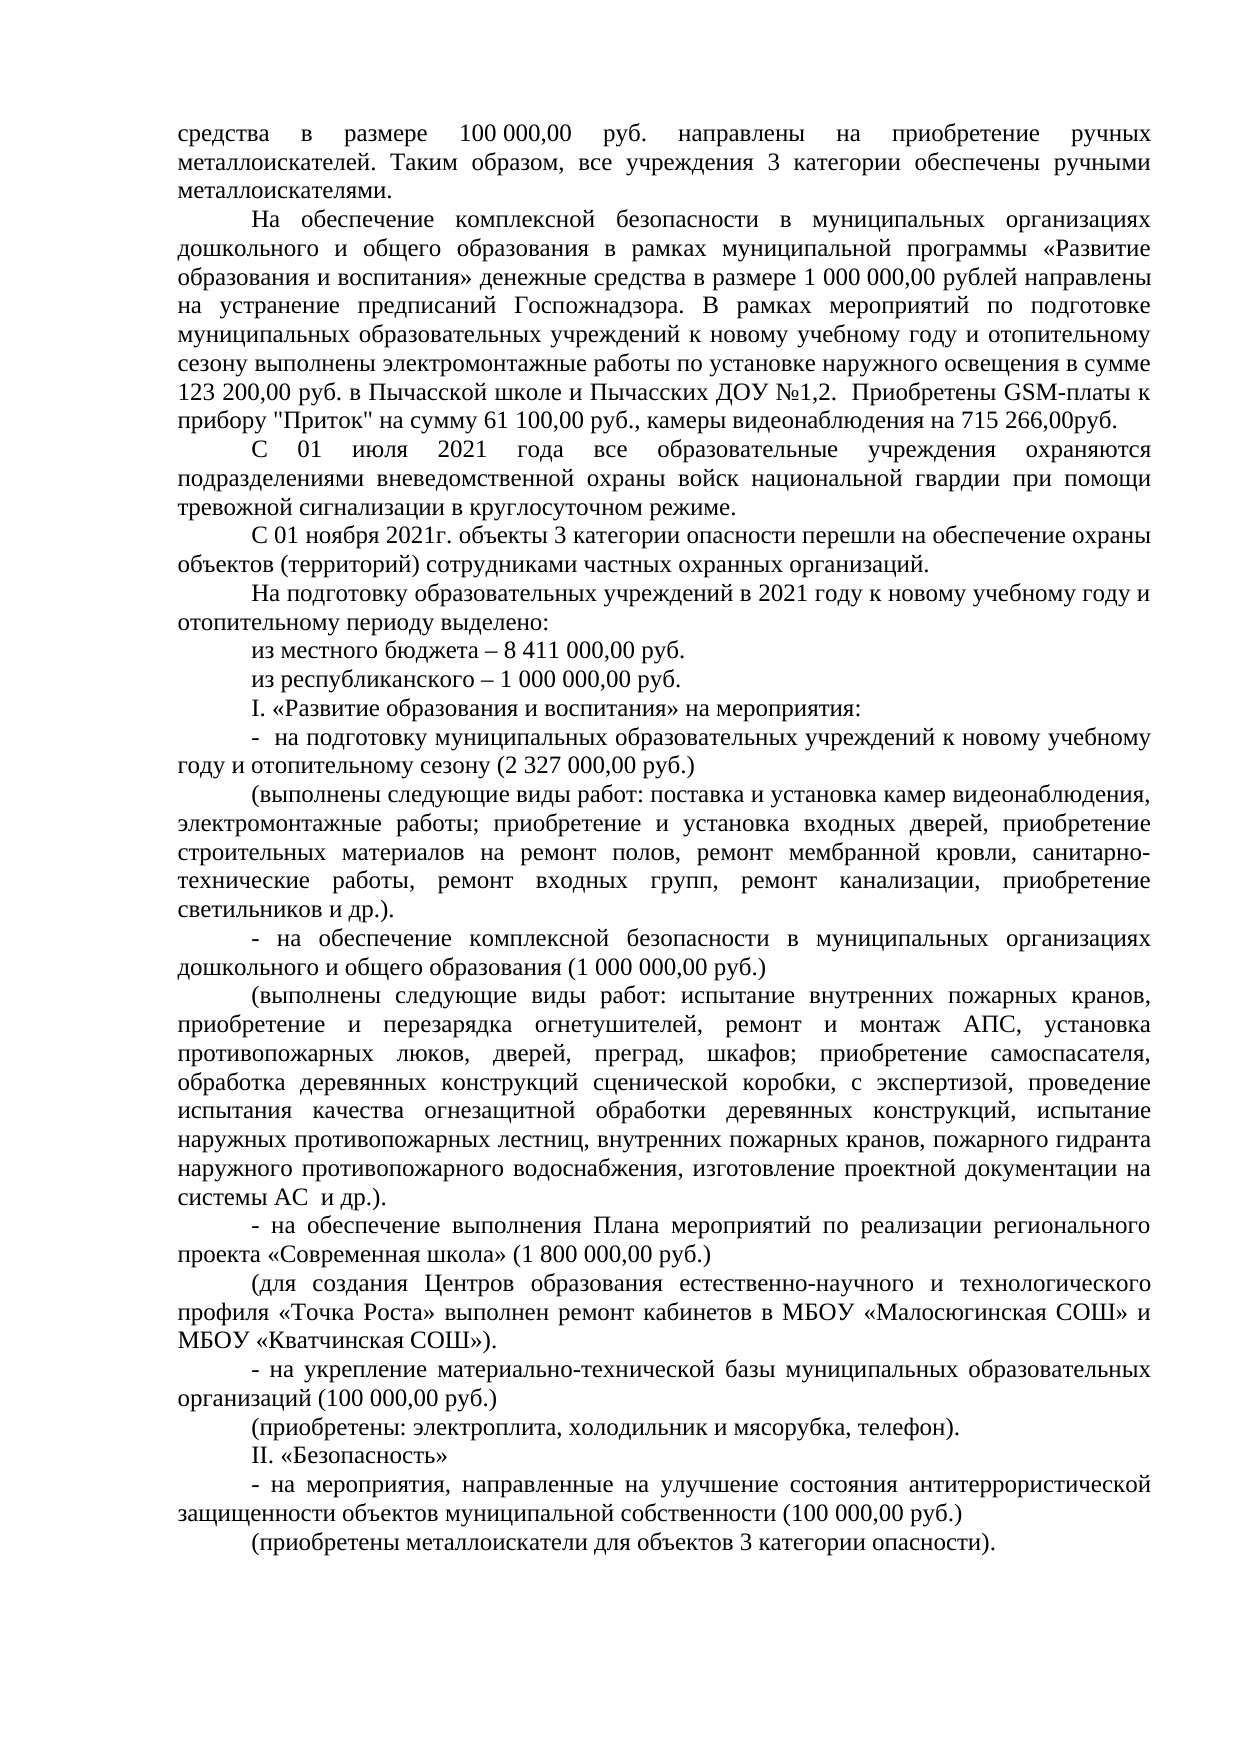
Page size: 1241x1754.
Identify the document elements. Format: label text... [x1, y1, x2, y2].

text - на обеспечение выполнения Плана мероприятий по реализации регионального проекта «Современная школа» (1 800 000,00 руб.) [177, 1211, 1152, 1268]
text (приобретены металлоискатели для объектов 3 категории опасности). [177, 1527, 1152, 1556]
text С 01 ноября 2021г. объекты 3 категории опасности перешли на обеспечение охраны объектов (территорий) сотрудниками частных охранных организаций. [177, 521, 1152, 578]
text На подготовку образовательных учреждений в 2021 году к новому учебному году и отопительному периоду выделено: [177, 578, 1152, 636]
text С 01 июля 2021 года все образовательные учреждения охраняются подразделениями вневедомственной охраны войск национальной гвардии при помощи тревожной сигнализации в круглосуточном режиме. [177, 434, 1152, 521]
text На обеспечение комплексной безопасности в муниципальных организациях дошкольного и общего образования в рамках муниципальной программы «Развитие образования и воспитания» денежные средства в размере 1 000 000,00 рублей направлены на устранение предписаний Госпожнадзора. В рамках мероприятий по подготовке муниципальных образовательных учреждений к новому учебному году и отопительному сезону выполнены электромонтажные работы по установке наружного освещения в сумме 123 200,00 руб. в Пычасской школе и Пычасских ДОУ №1,2. Приобретены GSM-платы к прибору "Приток" на сумму 61 100,00 руб., камеры видеонаблюдения на 715 266,00руб. [177, 204, 1152, 434]
text (для создания Центров образования естественно-научного и технологического профиля «Точка Роста» выполнен ремонт кабинетов в МБОУ «Малосюгинская СОШ» и МБОУ «Кватчинская СОШ»). [177, 1268, 1152, 1354]
text из республиканского – 1 000 000,00 руб. [177, 664, 1152, 693]
text - на укрепление материально-технической базы муниципальных образовательных организаций (100 000,00 руб.) [177, 1354, 1152, 1412]
text (выполнены следующие виды работ: испытание внутренних пожарных кранов, приобретение и перезарядка огнетушителей, ремонт и монтаж АПС, установка противопожарных люков, дверей, преград, шкафов; приобретение самоспасателя, обработка деревянных конструкций сценической коробки, с экспертизой, проведение испытания качества огнезащитной обработки деревянных конструкций, испытание наружных противопожарных лестниц, внутренних пожарных кранов, пожарного гидранта наружного противопожарного водоснабжения, изготовление проектной документации на системы АС и др.). [177, 981, 1152, 1211]
text - на мероприятия, направленные на улучшение состояния антитеррористической защищенности объектов муниципальной собственности (100 000,00 руб.) [177, 1469, 1152, 1527]
text (выполнены следующие виды работ: поставка и установка камер видеонаблюдения, электромонтажные работы; приобретение и установка входных дверей, приобретение строительных материалов на ремонт полов, ремонт мембранной кровли, санитарно-технические работы, ремонт входных групп, ремонт канализации, приобретение светильников и др.). [177, 779, 1152, 923]
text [177, 118, 1152, 204]
text I. «Развитие образования и воспитания» на мероприятия: [177, 693, 1152, 722]
text из местного бюджета – 8 411 000,00 руб. [177, 636, 1152, 664]
text - на обеспечение комплексной безопасности в муниципальных организациях дошкольного и общего образования (1 000 000,00 руб.) [177, 923, 1152, 981]
text II. «Безопасность» [177, 1441, 1152, 1469]
text - на подготовку муниципальных образовательных учреждений к новому учебному году и отопительному сезону (2 327 000,00 руб.) [177, 722, 1152, 779]
text (приобретены: электроплита, холодильник и мясорубка, телефон). [177, 1412, 1152, 1441]
